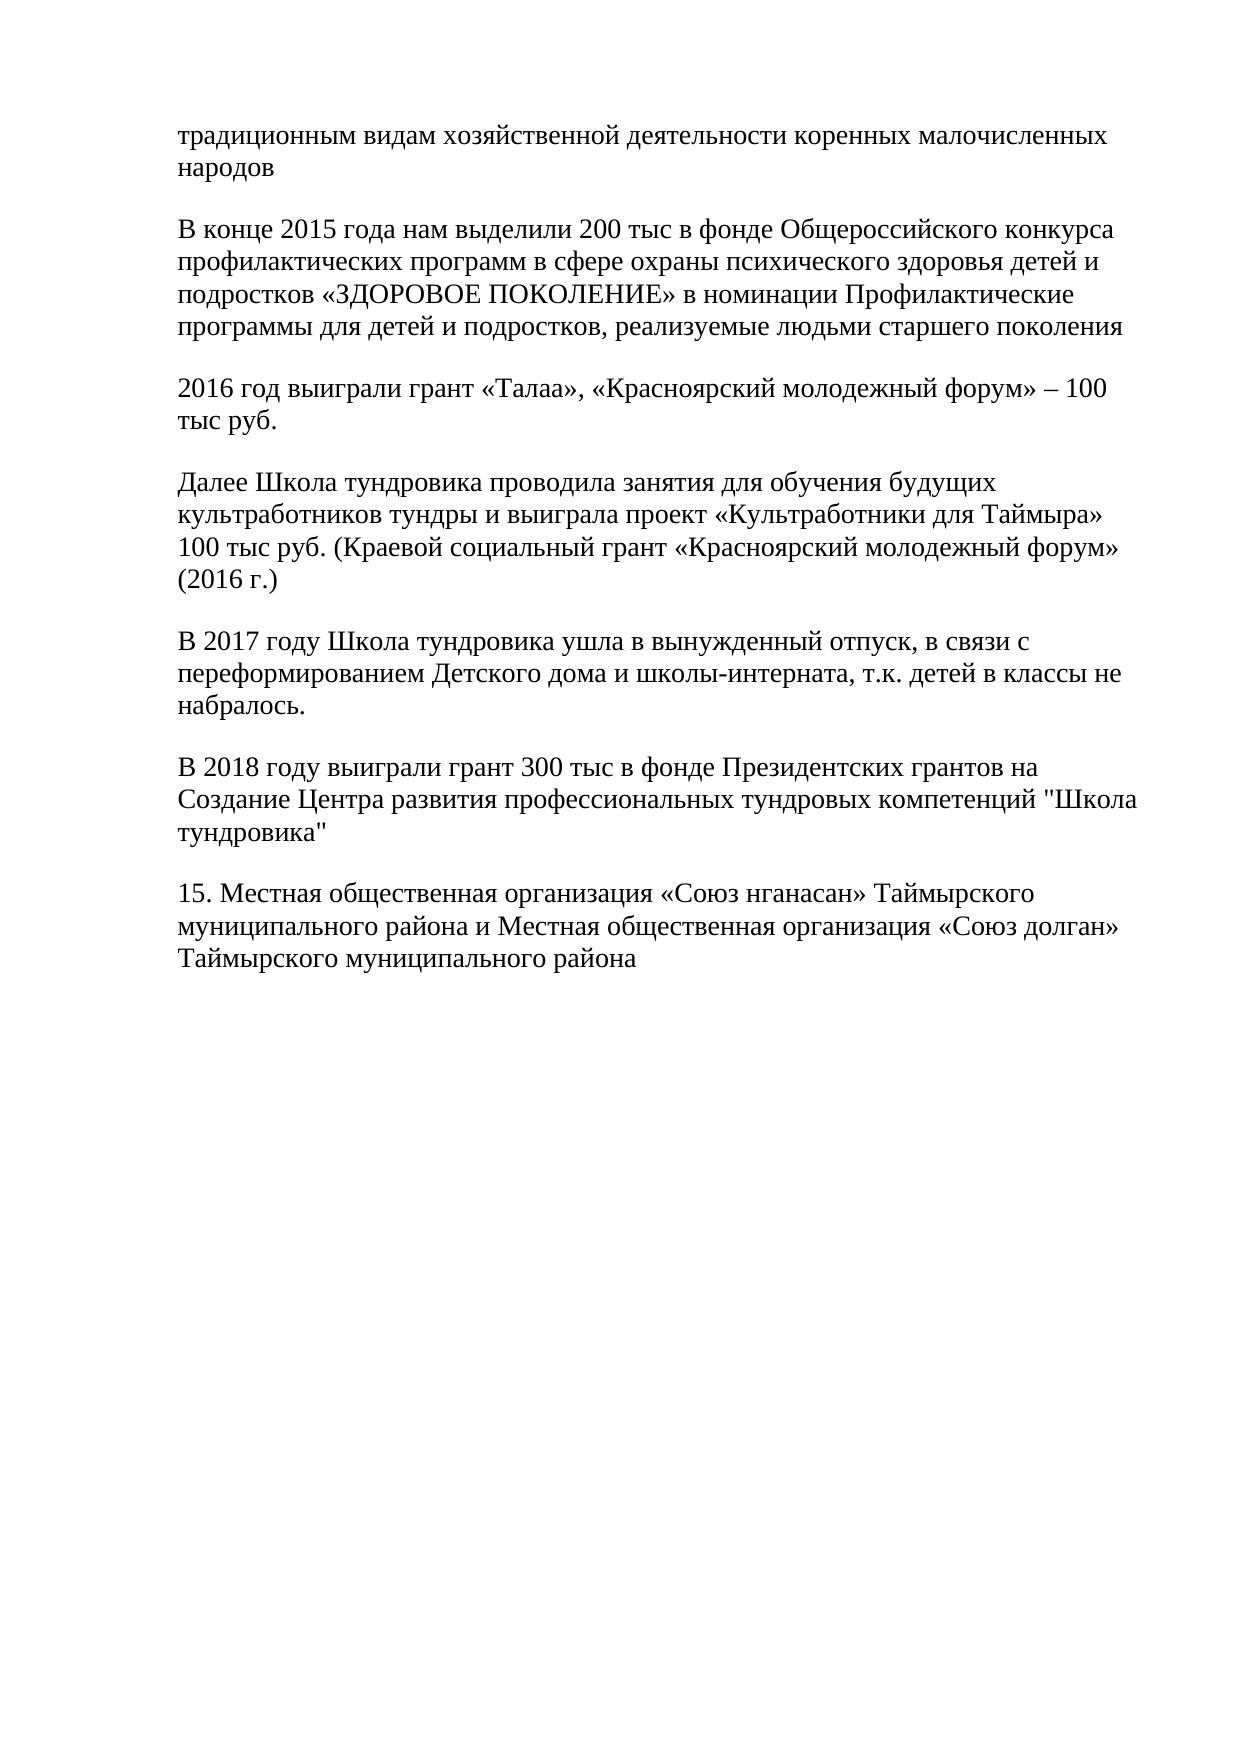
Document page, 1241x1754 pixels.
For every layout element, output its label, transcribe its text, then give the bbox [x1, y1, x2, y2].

text В 2017 году Школа тундровика ушла в вынужденный отпуск, в связи с переформированием Детского дома и школы-интерната, т.к. детей в классы не набралось. [177, 623, 1152, 721]
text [177, 118, 1152, 183]
text В конце 2015 года нам выделили 200 тыс в фонде Общероссийского конкурса профилактических программ в сфере охраны психического здоровья детей и подростков «ЗДОРОВОЕ ПОКОЛЕНИЕ» в номинации Профилактические программы для детей и подростков, реализуемые людьми старшего поколения [177, 212, 1152, 342]
text 15. Местная общественная организация «Союз нганасан» Таймырского муниципального района и Местная общественная организация «Союз долган» Таймырского муниципального района [177, 876, 1152, 973]
text Далее Школа тундровика проводила занятия для обучения будущих культработников тундры и выиграла проект «Культработники для Таймыра» 100 тыс руб. (Краевой социальный грант «Красноярский молодежный форум» (2016 г.) [177, 465, 1152, 594]
text 2016 год выиграли грант «Талаа», «Красноярский молодежный форум» – 100 тыс руб. [177, 371, 1152, 436]
text В 2018 году выиграли грант 300 тыс в фонде Президентских грантов на Создание Центра развития профессиональных тундровых компетенций "Школа тундровика" [177, 750, 1152, 847]
